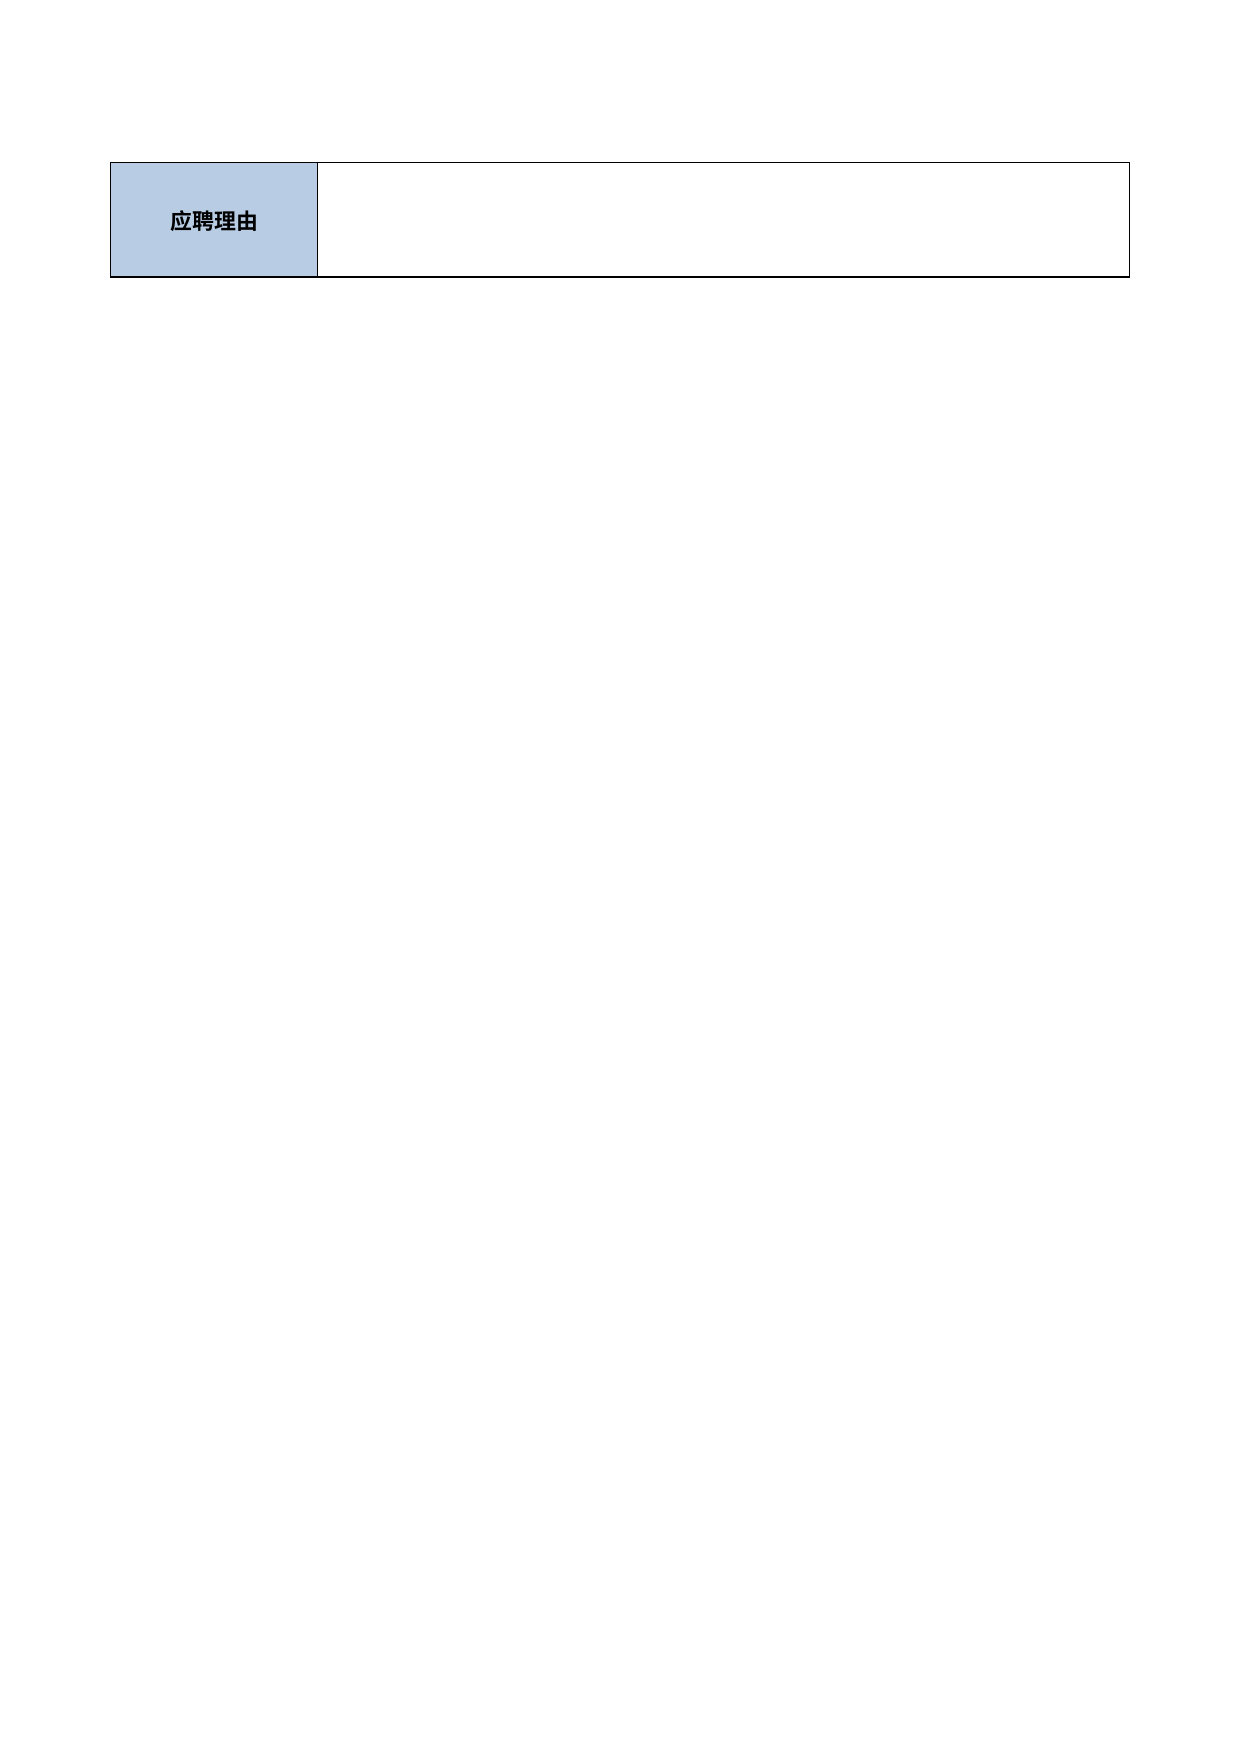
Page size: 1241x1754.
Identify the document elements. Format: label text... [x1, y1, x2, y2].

table_cell [318, 163, 1129, 276]
table_cell 应聘理由 [111, 163, 317, 276]
